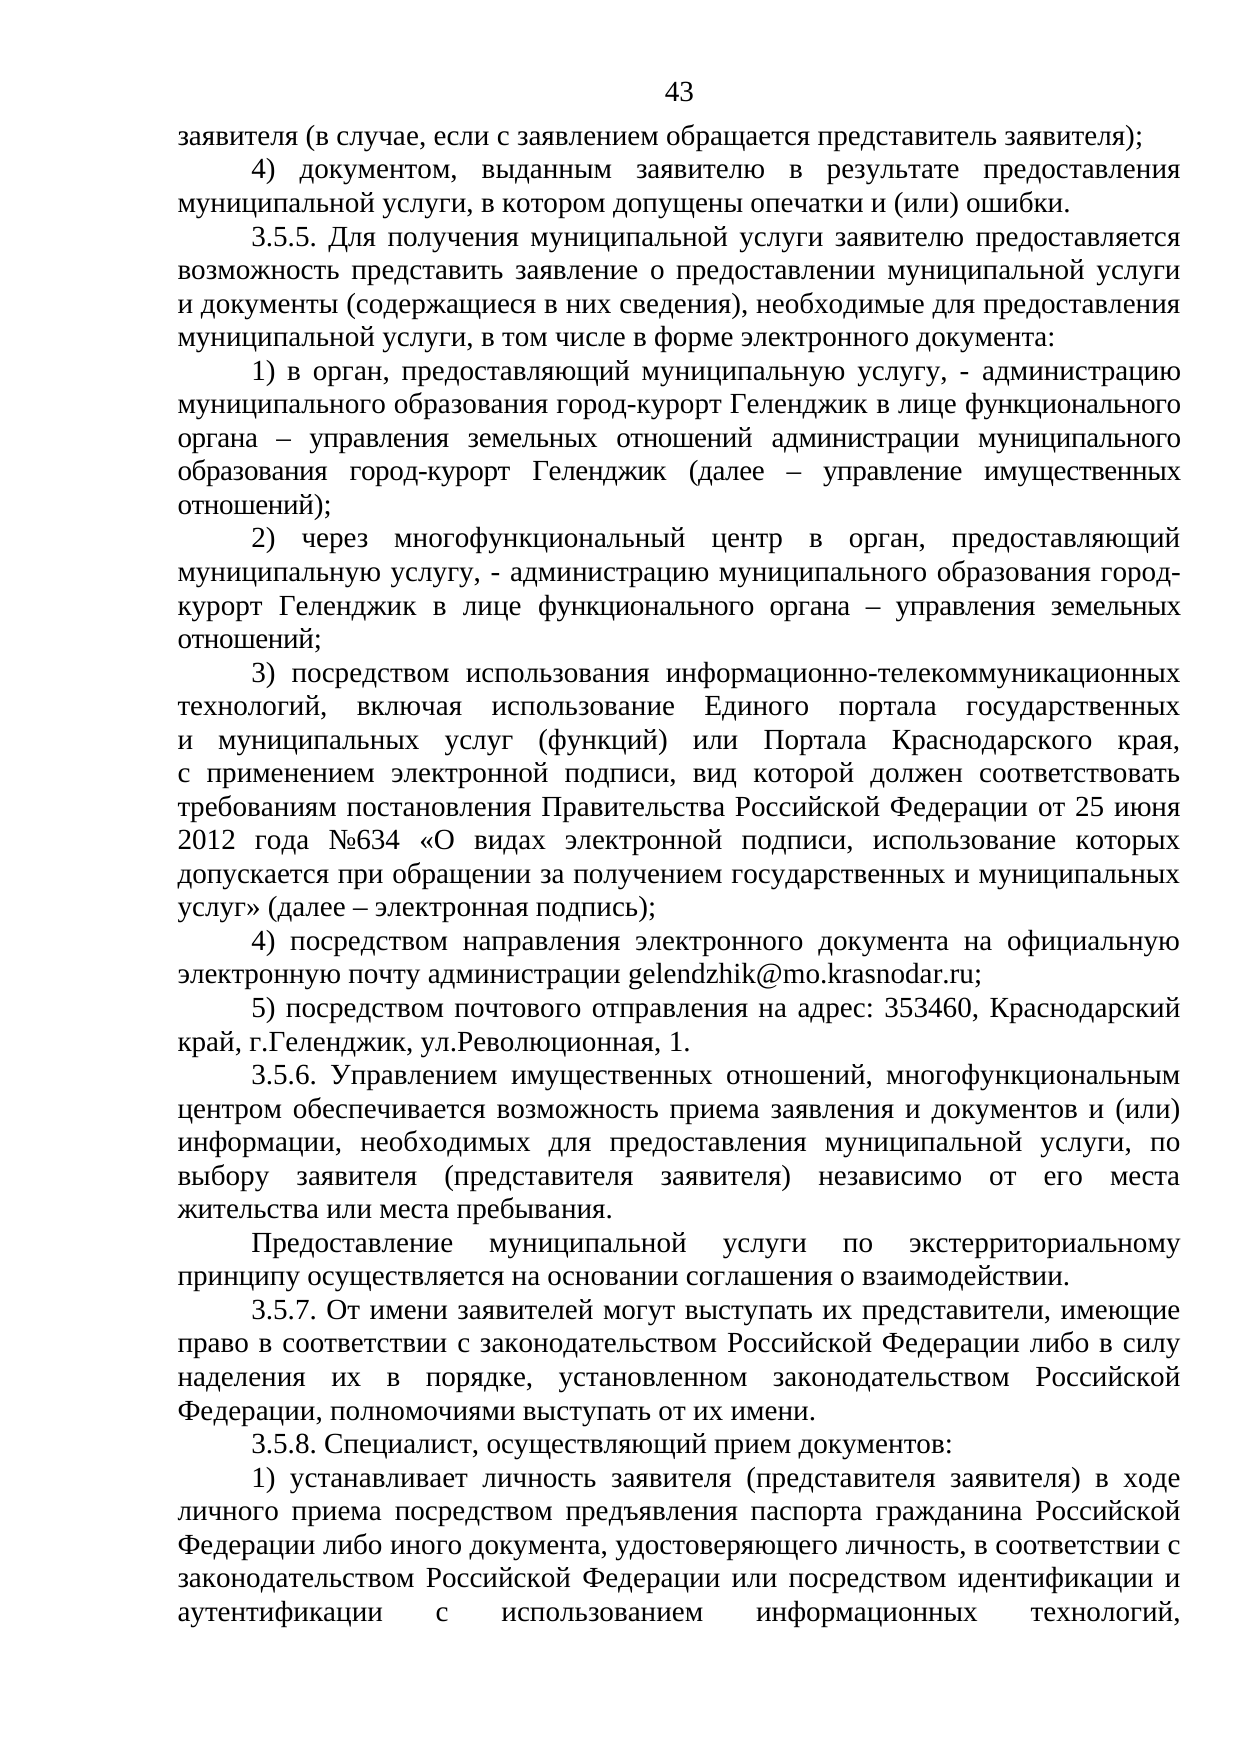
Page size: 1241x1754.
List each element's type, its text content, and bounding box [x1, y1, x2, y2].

text 3.5.7. От имени заявителей могут выступать их представители, имеющие право в соответствии с законодательством Российской Федерации либо в силу наделения их в порядке, установленном законодательством Российской Федерации, полномочиями выступать от их имени. [177, 1292, 1181, 1426]
text 3) посредством использования информационно-телекоммуникационных технологий, включая использование Единого портала государственных и муниципальных услуг (функций) или Портала Краснодарского края, с применением электронной подписи, вид которой должен соответствовать требованиям постановления Правительства Российской Федерации от 25 июня 2012 года №634 «О видах электронной подписи, использование которых допускается при обращении за получением государственных и муниципальных услуг» (далее – электронная подпись); [177, 655, 1181, 923]
text Предоставление муниципальной услуги по экстерриториальному принципу осуществляется на основании соглашения о взаимодействии. [177, 1225, 1181, 1292]
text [177, 118, 1181, 152]
text 3.5.8. Специалист, осуществляющий прием документов: [177, 1426, 1181, 1460]
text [177, 1460, 1181, 1627]
text 4) посредством направления электронного документа на официальную электронную почту администрации gelendzhik@mo.krasnodar.ru; [177, 923, 1181, 990]
text 2) через многофункциональный центр в орган, предоставляющий муниципальную услугу, - администрацию муниципального образования город-курорт Геленджик в лице функционального органа – управления земельных отношений; [177, 521, 1181, 655]
text 1) в орган, предоставляющий муниципальную услугу, - администрацию муниципального образования город-курорт Геленджик в лице функционального органа – управления земельных отношений администрации муниципального образования город-курорт Геленджик (далее – управление имущественных отношений); [177, 353, 1181, 521]
text 5) посредством почтового отправления на адрес: 353460, Краснодарский край, г.Геленджик, ул.Революционная, 1. [177, 990, 1181, 1057]
text 4) документом, выданным заявителю в результате предоставления муниципальной услуги, в котором допущены опечатки и (или) ошибки. [177, 152, 1181, 219]
text 3.5.6. Управлением имущественных отношений, многофункциональным центром обеспечивается возможность приема заявления и документов и (или) информации, необходимых для предоставления муниципальной услуги, по выбору заявителя (представителя заявителя) независимо от его места жительства или места пребывания. [177, 1057, 1181, 1225]
text 3.5.5. Для получения муниципальной услуги заявителю предоставляется возможность представить заявление о предоставлении муниципальной услуги и документы (содержащиеся в них сведения), необходимые для предоставления муниципальной услуги, в том числе в форме электронного документа: [177, 219, 1181, 353]
